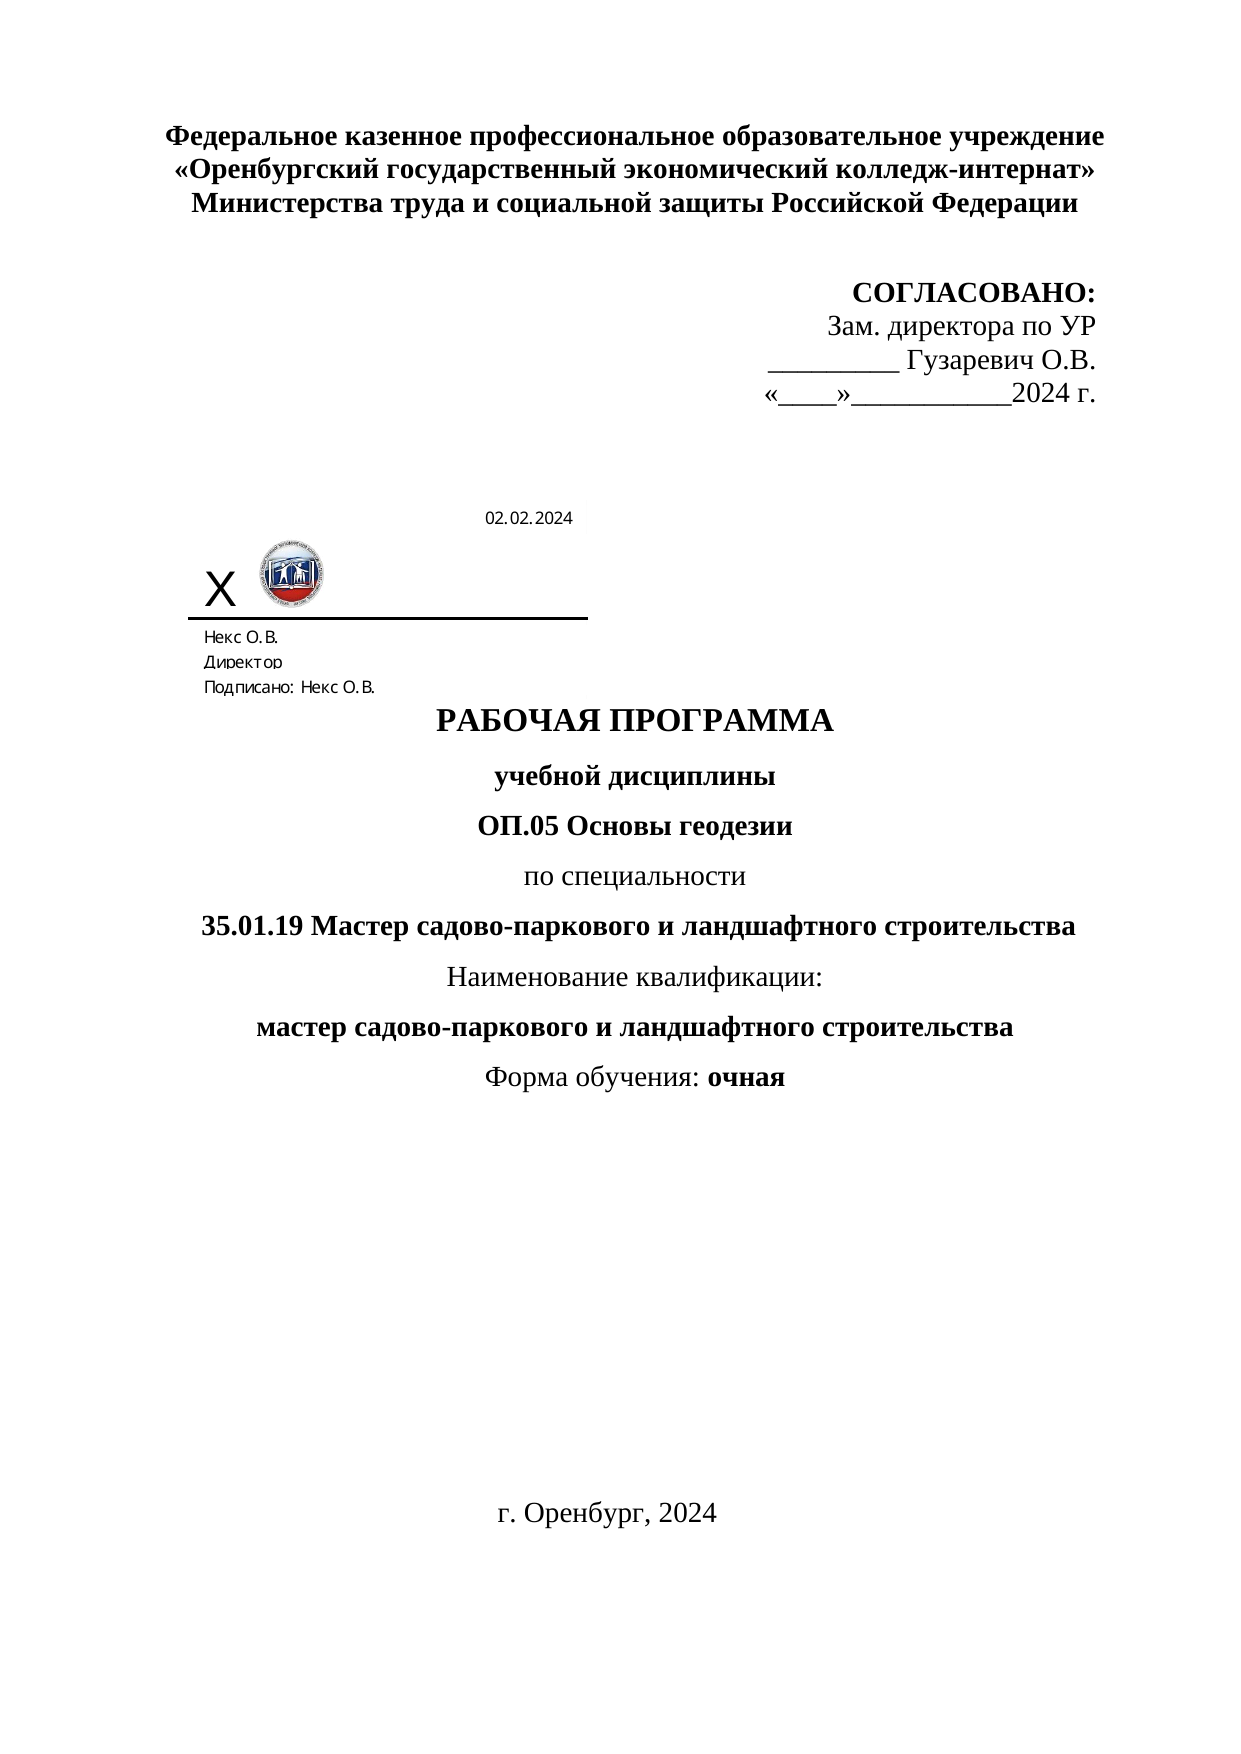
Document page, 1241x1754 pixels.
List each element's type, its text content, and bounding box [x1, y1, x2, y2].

text Наименование квалификации: [118, 959, 1152, 992]
table_header СОГЛАСОВАНО: Зам. директора по УР _________ Гузаревич О.В. «____»___________2024 г. [107, 275, 1107, 409]
text РАБОЧАЯ ПРОГРАММА [118, 700, 1152, 738]
text учебной дисциплины [118, 758, 1152, 791]
text Форма обучения: очная [118, 1059, 1152, 1093]
text 35.01.19 Мастер садово-паркового и ландшафтного строительства [118, 908, 1152, 942]
text Федеральное казенное профессиональное образовательное учреждение [118, 118, 1152, 152]
text ОП.05 Основы геодезии [118, 808, 1152, 841]
text г. Оренбург, 2024 [118, 1495, 1152, 1528]
text «Оренбургский государственный экономический колледж-интернат» Министерства труда и социальной защиты Российской Федерации [118, 152, 1152, 219]
text по специальности [118, 858, 1152, 892]
text мастер садово-паркового и ландшафтного строительства [118, 1009, 1152, 1043]
